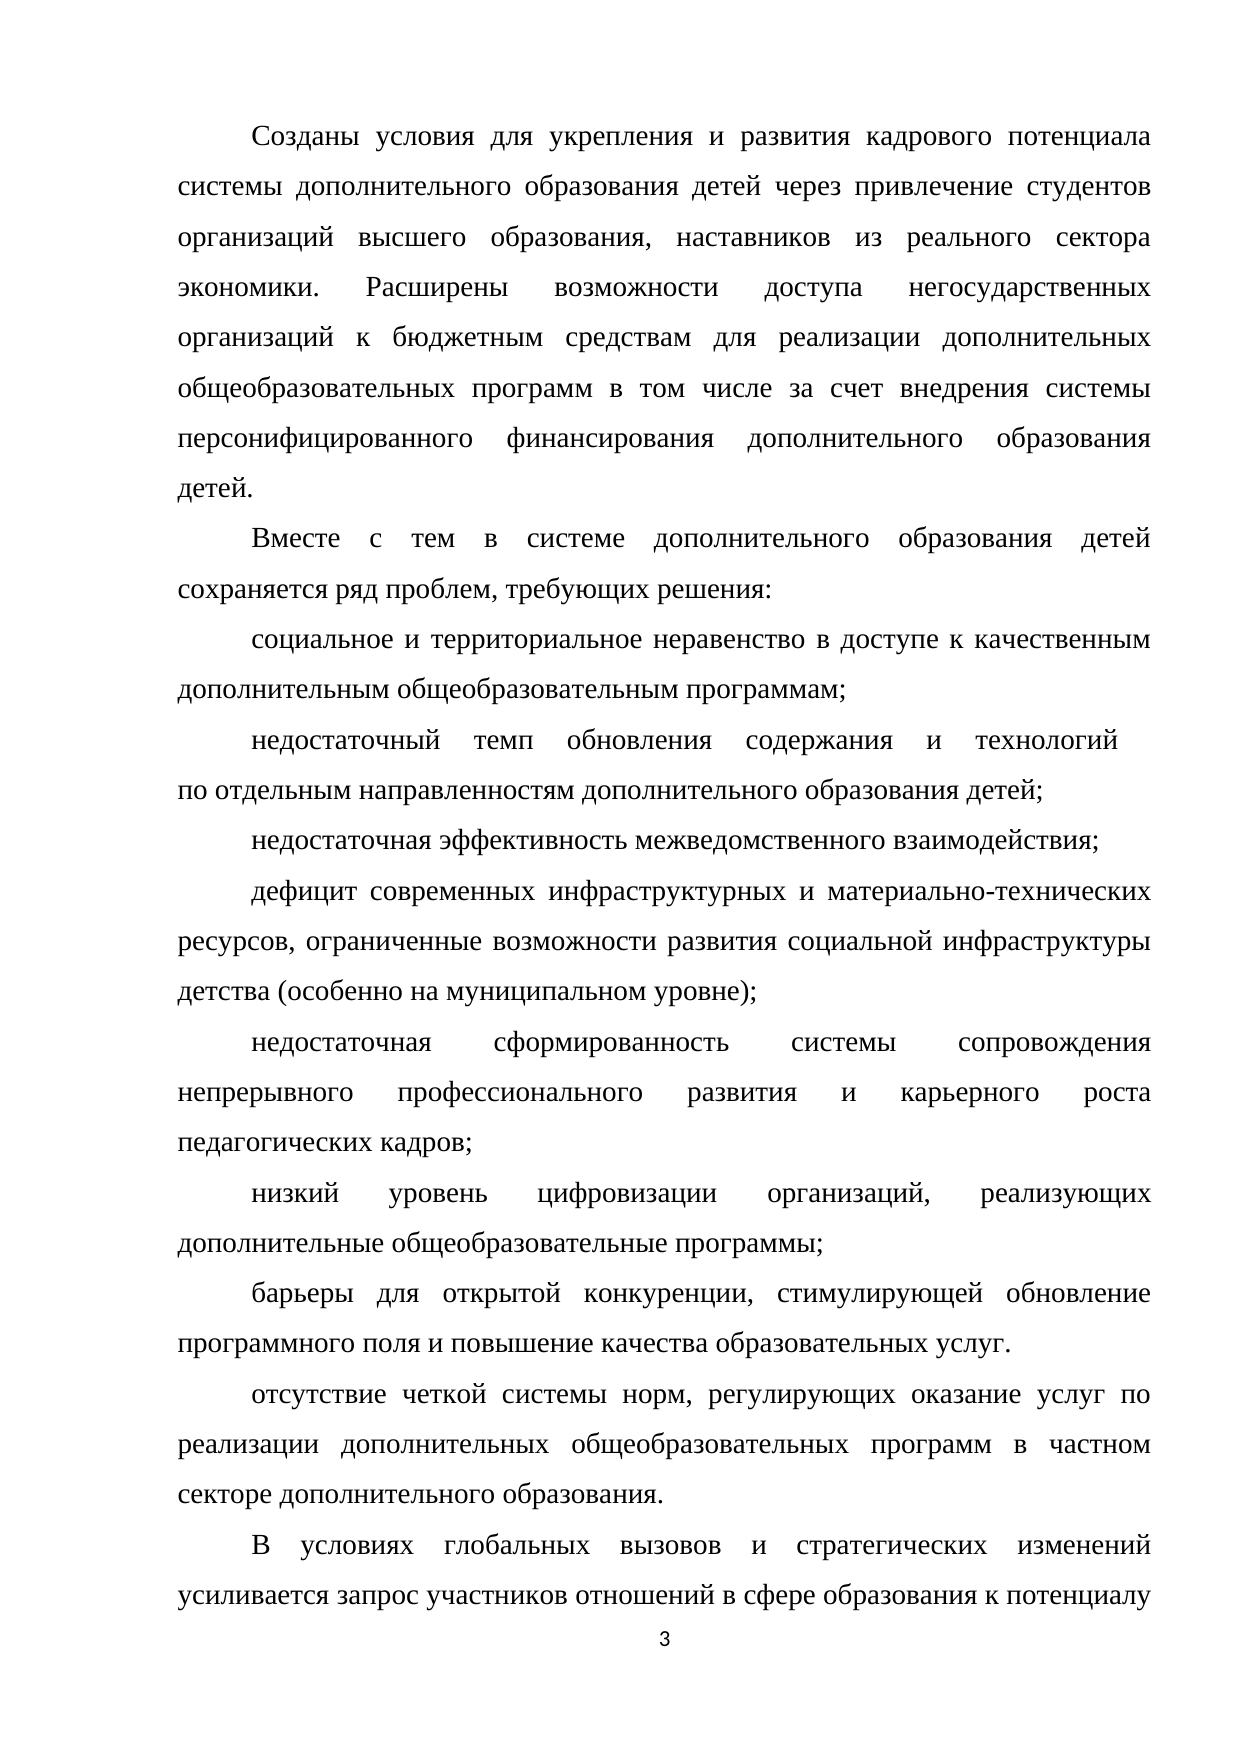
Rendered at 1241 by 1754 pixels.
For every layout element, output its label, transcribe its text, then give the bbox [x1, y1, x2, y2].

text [177, 1527, 1152, 1611]
text дефицит современных инфраструктурных и материально-технических ресурсов, ограниченные возможности развития социальной инфраструктуры детства (особенно на муниципальном уровне); [177, 873, 1152, 1007]
text недостаточный темп обновления содержания и технологий по отдельным направленностям дополнительного образования детей; [177, 722, 1152, 806]
text Созданы условия для укрепления и развития кадрового потенциала системы дополнительного образования детей через привлечение студентов организаций высшего образования, наставников из реального сектора экономики. Расширены возможности доступа негосударственных организаций к бюджетным средствам для реализации дополнительных общеобразовательных программ в том числе за счет внедрения системы персонифицированного финансирования дополнительного образования детей. [177, 118, 1152, 504]
text Вместе с тем в системе дополнительного образования детей сохраняется ряд проблем, требующих решения: [177, 521, 1152, 604]
text социальное и территориальное неравенство в доступе к качественным дополнительным общеобразовательным программам; [177, 621, 1152, 705]
text низкий уровень цифровизации организаций, реализующих дополнительные общеобразовательные программы; [177, 1175, 1152, 1258]
text отсутствие четкой системы норм, регулирующих оказание услуг по реализации дополнительных общеобразовательных программ в частном секторе дополнительного образования. [177, 1376, 1152, 1510]
text недостаточная сформированность системы сопровождения непрерывного профессионального развития и карьерного роста педагогических кадров; [177, 1024, 1152, 1158]
text недостаточная эффективность межведомственного взаимодействия; [177, 822, 1152, 856]
text барьеры для открытой конкуренции, стимулирующей обновление программного поля и повышение качества образовательных услуг. [177, 1275, 1152, 1359]
